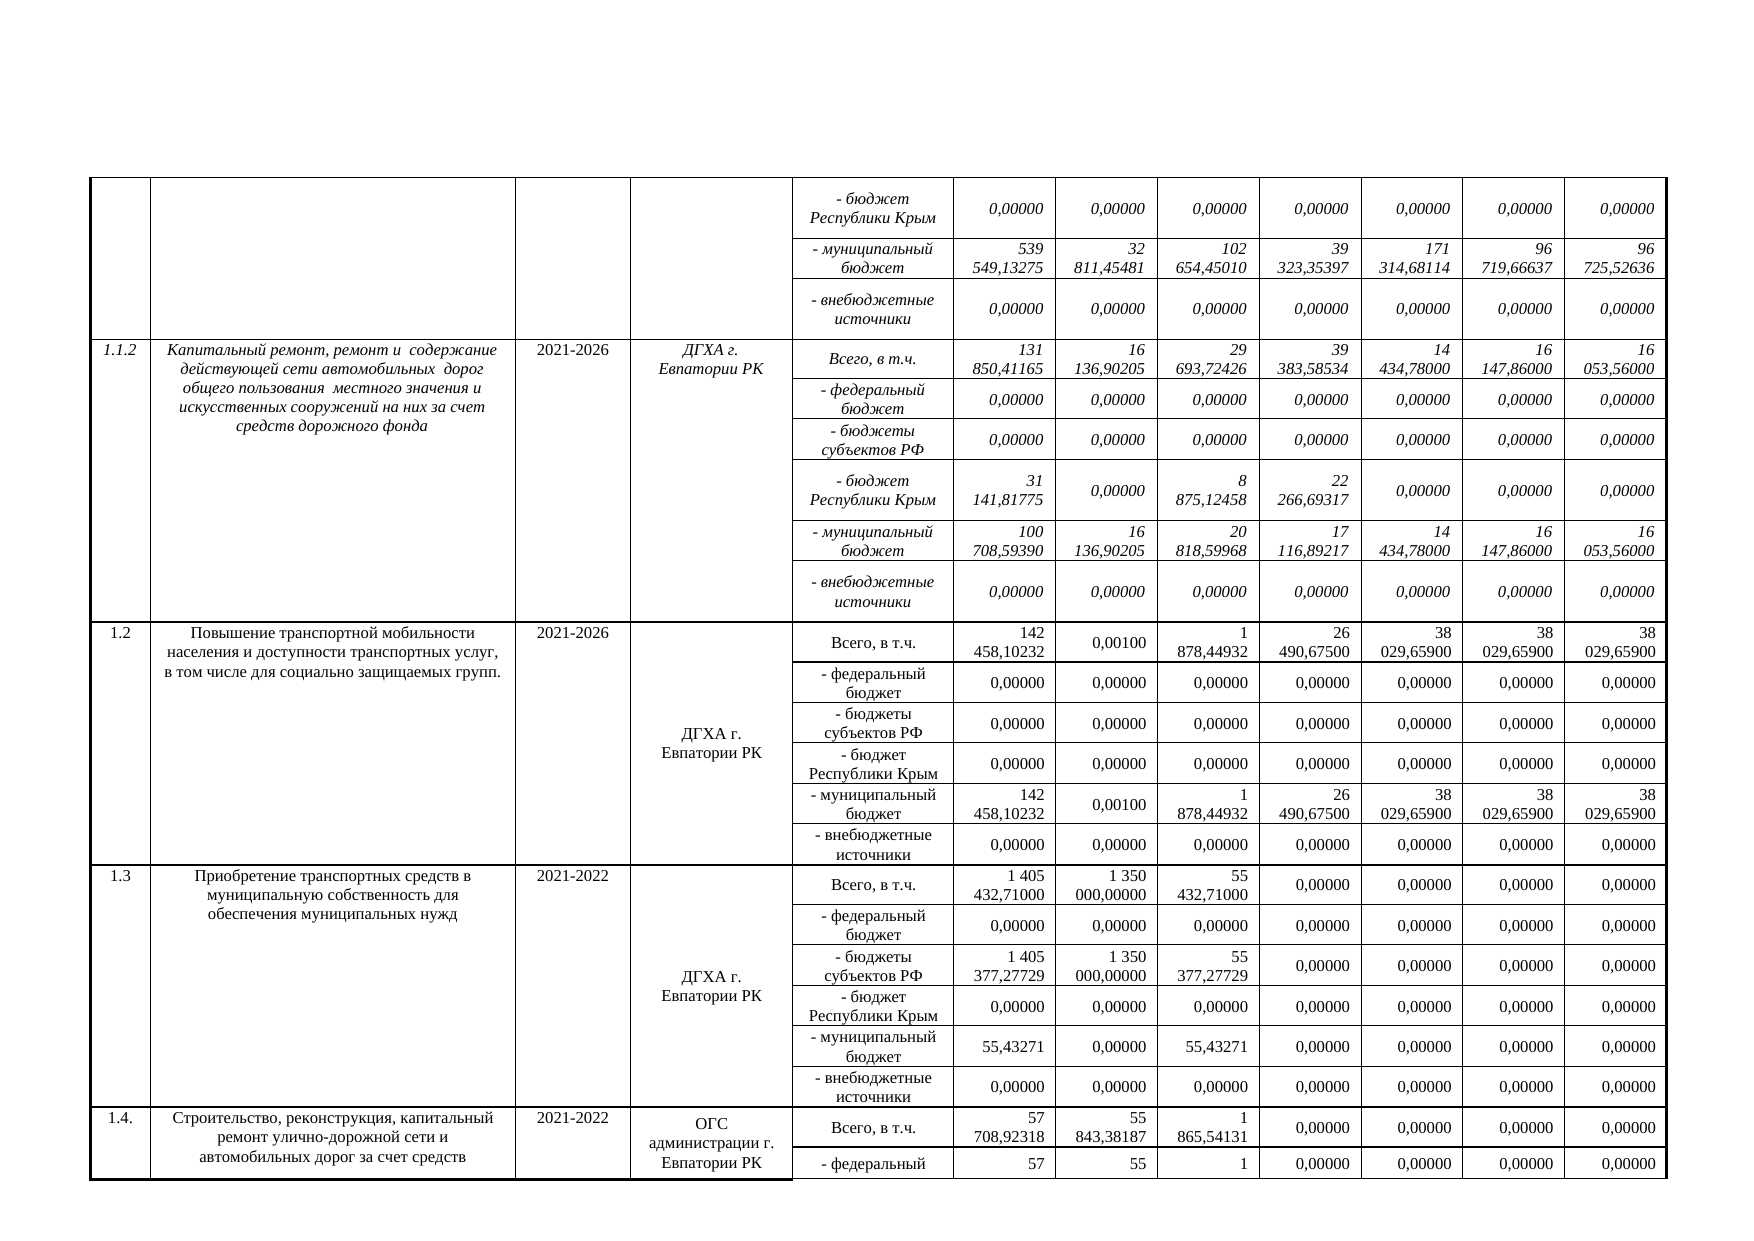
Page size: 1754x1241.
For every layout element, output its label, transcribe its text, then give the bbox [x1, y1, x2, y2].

table_cell 0,00000 [1056, 1026, 1157, 1066]
table_cell 0,00000 [1362, 663, 1462, 702]
table_cell 1 350 000,00000 [1056, 866, 1157, 904]
table_cell 0,00000 [1260, 279, 1361, 338]
table_cell - бюджет Республики Крым [793, 460, 953, 519]
table_cell - федеральный бюджет [793, 905, 953, 944]
table_cell 1 878,44932 [1158, 623, 1259, 661]
table_cell 0,00000 [1056, 986, 1157, 1025]
table_cell 0,00000 [1565, 905, 1665, 944]
table_cell 0,00000 [1158, 561, 1259, 621]
table_cell 0,00000 [1158, 703, 1259, 742]
table_cell 0,00000 [1463, 561, 1564, 621]
table_cell 100 708,59390 [954, 521, 1055, 560]
table_cell 0,00000 [1463, 743, 1564, 783]
table_cell 16 147,86000 [1463, 340, 1564, 378]
table_cell 0,00000 [1158, 663, 1259, 702]
table_cell 38 029,65900 [1565, 623, 1665, 661]
table_cell 57 708,92318 [954, 1108, 1055, 1146]
table_cell 0,00000 [1362, 1148, 1462, 1178]
table_cell 0,00000 [1362, 279, 1462, 338]
table_cell ДГХА г. Евпатории РК [631, 623, 792, 863]
table_cell 0,00000 [1260, 1148, 1361, 1178]
table_cell Всего, в т.ч. [793, 1108, 953, 1146]
table_cell 0,00000 [1362, 866, 1462, 904]
table_cell 0,00000 [1362, 379, 1462, 418]
table_cell 17 116,89217 [1260, 521, 1361, 560]
table_cell 0,00000 [1362, 703, 1462, 742]
table_cell 0,00000 [954, 1067, 1055, 1106]
table_cell 0,00000 [1362, 824, 1462, 863]
table_cell 0,00000 [1565, 178, 1665, 238]
table_cell 0,00000 [1260, 945, 1361, 985]
table_cell 0,00000 [954, 986, 1055, 1025]
table_cell 0,00000 [1565, 866, 1665, 904]
table_cell 38 029,65900 [1463, 623, 1564, 661]
table_cell 0,00000 [1260, 178, 1361, 238]
table_cell 0,00000 [1056, 703, 1157, 742]
table_cell 1 350 000,00000 [1056, 945, 1157, 985]
table_cell 0,00000 [1056, 743, 1157, 783]
table_cell 14 434,78000 [1362, 521, 1462, 560]
table_cell ОГС администрации г. Евпатории РК [631, 1108, 792, 1178]
table_cell 16 147,86000 [1463, 521, 1564, 560]
table_cell 102 654,45010 [1158, 239, 1259, 277]
table_cell 16 136,90205 [1056, 521, 1157, 560]
table_cell - муниципальный бюджет [793, 1026, 953, 1066]
table_cell 0,00000 [1565, 460, 1665, 519]
table_cell 0,00000 [1158, 279, 1259, 338]
table_cell 38 029,65900 [1565, 784, 1665, 823]
table_cell Приобретение транспортных средств в муниципальную собственность для обеспечения муниципальных нужд [151, 866, 515, 1106]
table_cell - муниципальный бюджет [793, 521, 953, 560]
table_cell 0,00000 [1260, 663, 1361, 702]
table_cell 0,00000 [1362, 1026, 1462, 1066]
table_cell 57 708,92318 [954, 1148, 1055, 1178]
table_cell 0,00000 [1260, 1067, 1361, 1106]
table_cell 55 377,27729 [1158, 945, 1259, 985]
table_cell 16 053,56000 [1565, 340, 1665, 378]
table_cell 0,00000 [1260, 379, 1361, 418]
table_cell 0,00000 [1463, 279, 1564, 338]
table_cell 0,00000 [1158, 379, 1259, 418]
table_cell 0,00000 [1463, 945, 1564, 985]
table_cell 96 719,66637 [1463, 239, 1564, 277]
table_cell 0,00000 [1260, 824, 1361, 863]
table_cell Всего, в т.ч. [793, 623, 953, 661]
table_cell - внебюджетные источники [793, 561, 953, 621]
table_cell 1 878,44932 [1158, 784, 1259, 823]
table_cell 0,00000 [1056, 460, 1157, 519]
table_cell 0,00000 [1463, 1026, 1564, 1066]
table_cell 22 266,69317 [1260, 460, 1361, 519]
table_cell 1 865,54131 [1158, 1108, 1259, 1146]
table_cell 0,00000 [1565, 663, 1665, 702]
table_cell 0,00000 [1362, 178, 1462, 238]
table_cell 0,00000 [1565, 1108, 1665, 1146]
table_cell 2021-2026 [516, 340, 630, 621]
table_cell 0,00000 [1565, 986, 1665, 1025]
table_cell 142 458,10232 [954, 623, 1055, 661]
table_cell 0,00000 [1565, 1026, 1665, 1066]
table_cell 0,00000 [954, 703, 1055, 742]
table_cell 0,00000 [1463, 663, 1564, 702]
table_cell 0,00000 [1463, 824, 1564, 863]
table_cell 131 850,41165 [954, 340, 1055, 378]
table_cell 0,00000 [1565, 743, 1665, 783]
table_cell ДГХА г. Евпатории РК [631, 340, 792, 621]
table_cell 0,00000 [1565, 945, 1665, 985]
table_cell - бюджеты субъектов РФ [793, 945, 953, 985]
table_cell - бюджет Республики Крым [793, 743, 953, 783]
table_cell 0,00000 [954, 379, 1055, 418]
table_cell 2021-2022 [516, 866, 630, 1106]
table_cell - бюджет Республики Крым [793, 986, 953, 1025]
table_cell 539 549,13275 [954, 239, 1055, 277]
table_cell 0,00000 [1260, 866, 1361, 904]
table_cell 8 875,12458 [1158, 460, 1259, 519]
table_cell - внебюджетные источники [793, 1067, 953, 1106]
table_cell 0,00000 [1565, 1067, 1665, 1106]
table_cell 0,00000 [1463, 178, 1564, 238]
table_cell 0,00000 [1565, 561, 1665, 621]
table_cell 55,43271 [954, 1026, 1055, 1066]
table_cell 0,00000 [1463, 986, 1564, 1025]
table_cell 0,00000 [954, 743, 1055, 783]
table_cell 0,00000 [1463, 1067, 1564, 1106]
table_cell 16 136,90205 [1056, 340, 1157, 378]
table_cell 0,00000 [1158, 905, 1259, 944]
table_cell 0,00000 [1463, 460, 1564, 519]
table_cell 1.2 [92, 623, 150, 863]
table_cell - внебюджетные источники [793, 279, 953, 338]
table_cell 1 865,54131 [1158, 1148, 1259, 1178]
table_cell 0,00000 [1463, 1108, 1564, 1146]
table_cell 32 811,45481 [1056, 239, 1157, 277]
table_cell 0,00000 [1362, 419, 1462, 459]
table_cell 0,00000 [1260, 1026, 1361, 1066]
table_cell - муниципальный бюджет [793, 239, 953, 277]
table_cell 0,00000 [1362, 743, 1462, 783]
table_cell 0,00100 [1056, 623, 1157, 661]
table_cell 39 383,58534 [1260, 340, 1361, 378]
table_cell 0,00100 [1056, 784, 1157, 823]
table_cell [793, 1148, 953, 1178]
table_cell Капитальный ремонт, ремонт и содержание действующей сети автомобильных дорог общего пользования местного значения и искусственных сооружений на них за счет средств дорожного фонда [151, 340, 515, 621]
table_cell 0,00000 [954, 824, 1055, 863]
table_cell - бюджет Республики Крым [793, 178, 953, 238]
table_cell 38 029,65900 [1463, 784, 1564, 823]
table_cell - федеральный бюджет [793, 663, 953, 702]
table_cell 0,00000 [1362, 945, 1462, 985]
table_cell 0,00000 [1260, 986, 1361, 1025]
table_cell - муниципальный бюджет [793, 784, 953, 823]
table_cell 0,00000 [1362, 460, 1462, 519]
table_cell 0,00000 [1056, 824, 1157, 863]
table_cell 20 818,59968 [1158, 521, 1259, 560]
table_cell 0,00000 [1565, 1148, 1665, 1178]
table_cell 2021-2022 [516, 1108, 630, 1178]
table_cell 55 432,71000 [1158, 866, 1259, 904]
table_cell 0,00000 [1463, 703, 1564, 742]
table_cell 14 434,78000 [1362, 340, 1462, 378]
table_cell 1.3 [92, 866, 150, 1106]
table_cell 0,00000 [1463, 379, 1564, 418]
table_cell 0,00000 [954, 419, 1055, 459]
table_cell 0,00000 [1463, 905, 1564, 944]
table_cell 55,43271 [1158, 1026, 1259, 1066]
table_cell 55 843,38187 [1056, 1148, 1157, 1178]
table_cell 0,00000 [1260, 905, 1361, 944]
table_cell 0,00000 [1158, 743, 1259, 783]
table_cell - бюджеты субъектов РФ [793, 703, 953, 742]
table_cell 0,00000 [1260, 419, 1361, 459]
table_cell 0,00000 [1056, 419, 1157, 459]
table_cell 96 725,52636 [1565, 239, 1665, 277]
table_cell 0,00000 [954, 905, 1055, 944]
table_cell Повышение транспортной мобильности населения и доступности транспортных услуг, в том числе для социально защищаемых групп. [151, 623, 515, 863]
table_cell 31 141,81775 [954, 460, 1055, 519]
table_cell Строительство, реконструкция, капитальный ремонт улично-дорожной сети и автомобильных дорог за счет средств резервного фонда Президента Российской Федерации [151, 1108, 515, 1178]
table_cell 2021-2026 [516, 623, 630, 863]
table_cell - бюджеты субъектов РФ [793, 419, 953, 459]
table_cell 0,00000 [1565, 824, 1665, 863]
table_cell 0,00000 [1056, 1067, 1157, 1106]
table_cell ДГХА г. Евпатории РК [631, 866, 792, 1106]
table_cell 55 843,38187 [1056, 1108, 1157, 1146]
table_cell 0,00000 [1260, 743, 1361, 783]
table_cell 0,00000 [954, 178, 1055, 238]
table_cell 0,00000 [954, 279, 1055, 338]
table_cell 26 490,67500 [1260, 784, 1361, 823]
table_cell 29 693,72426 [1158, 340, 1259, 378]
table_cell 0,00000 [1158, 419, 1259, 459]
table_cell 0,00000 [1565, 419, 1665, 459]
table_cell Всего, в т.ч. [793, 340, 953, 378]
table_cell 0,00000 [1158, 1067, 1259, 1106]
table_cell 0,00000 [1158, 986, 1259, 1025]
table_cell 0,00000 [954, 663, 1055, 702]
table_cell 0,00000 [1260, 1108, 1361, 1146]
table_cell 171 314,68114 [1362, 239, 1462, 277]
table_cell 0,00000 [1056, 663, 1157, 702]
table_cell Всего, в т.ч. [793, 866, 953, 904]
table_cell 1.1.2 [92, 340, 150, 621]
table_cell 26 490,67500 [1260, 623, 1361, 661]
table_cell 0,00000 [1362, 1108, 1462, 1146]
table_cell 0,00000 [1362, 986, 1462, 1025]
table_cell 1 405 432,71000 [954, 866, 1055, 904]
table_cell 1.4. [92, 1108, 150, 1178]
table_cell 0,00000 [1463, 419, 1564, 459]
table_cell 0,00000 [1158, 824, 1259, 863]
table_cell 16 053,56000 [1565, 521, 1665, 560]
table_cell 0,00000 [1362, 1067, 1462, 1106]
table_cell 0,00000 [1565, 279, 1665, 338]
table_cell 0,00000 [1362, 561, 1462, 621]
table_cell 0,00000 [1056, 379, 1157, 418]
table_cell - внебюджетные источники [793, 824, 953, 863]
table_cell 1 405 377,27729 [954, 945, 1055, 985]
table_cell 38 029,65900 [1362, 623, 1462, 661]
table_cell - федеральный бюджет [793, 379, 953, 418]
table_cell 0,00000 [1463, 866, 1564, 904]
table_cell 0,00000 [954, 561, 1055, 621]
table_cell 0,00000 [1056, 905, 1157, 944]
table_cell 0,00000 [1056, 279, 1157, 338]
table_cell 0,00000 [1565, 703, 1665, 742]
table_cell 142 458,10232 [954, 784, 1055, 823]
table_cell 0,00000 [1158, 178, 1259, 238]
table_cell 0,00000 [1463, 1148, 1564, 1178]
table_cell 0,00000 [1362, 905, 1462, 944]
table_cell 39 323,35397 [1260, 239, 1361, 277]
table_cell 0,00000 [1565, 379, 1665, 418]
table_cell 0,00000 [1260, 561, 1361, 621]
table_cell 38 029,65900 [1362, 784, 1462, 823]
table_cell 0,00000 [1260, 703, 1361, 742]
table_cell 0,00000 [1056, 178, 1157, 238]
table_cell 0,00000 [1056, 561, 1157, 621]
